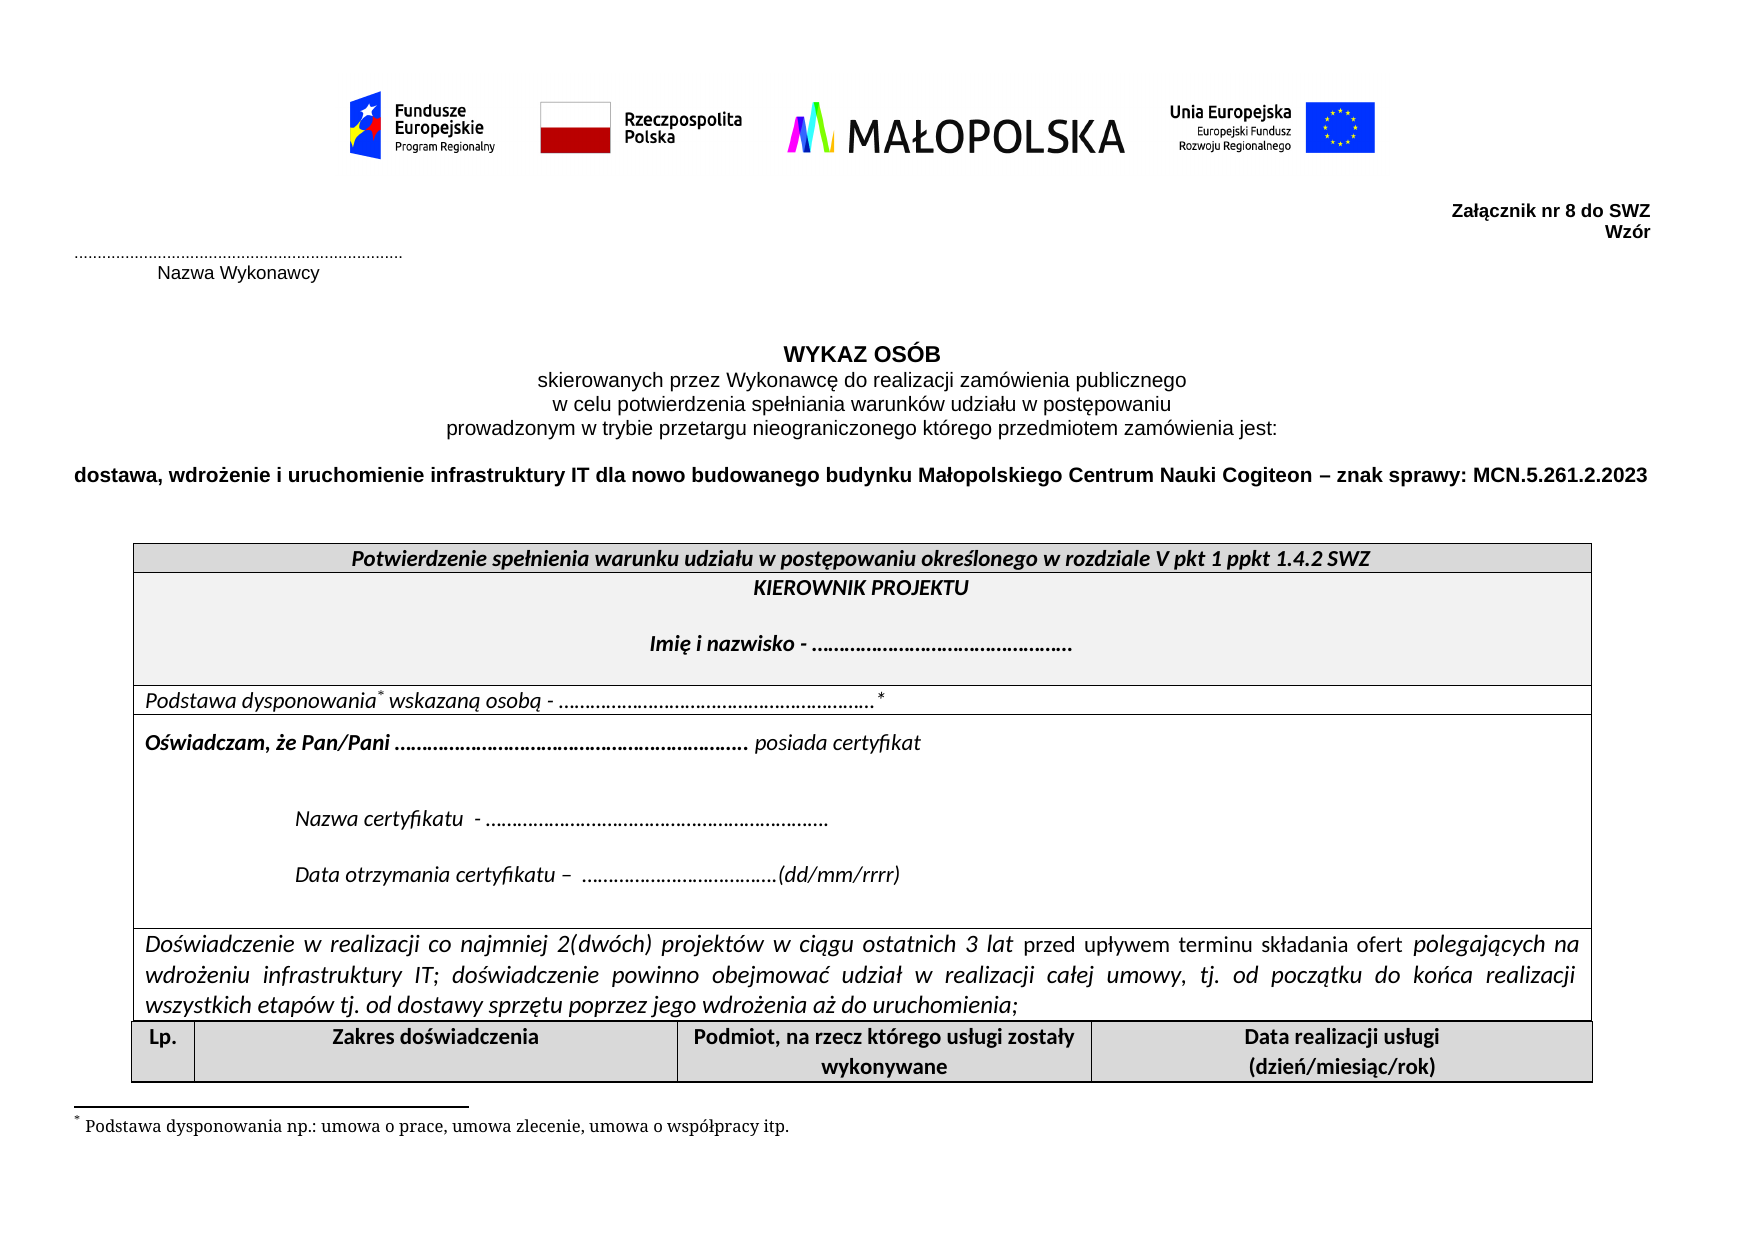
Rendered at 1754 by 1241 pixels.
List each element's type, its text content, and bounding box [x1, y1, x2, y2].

text Wzór [74, 221, 1651, 243]
table_cell Podstawa dysponowania wskazaną osobą - ……………………………………………………* [134, 686, 1591, 714]
text ....................................................................... [74, 243, 1651, 262]
table_cell Doświadczenie w realizacji co najmniej 2(dwóch) projektów w ciągu ostatnich 3 lat przed upływem terminu składania ofert polegających na wdrożeniu infrastruktury IT; doświadczenie powinno obejmować udział w realizacji całej umowy, tj. od początku do końca realizacji wszystkich etapów tj. od dostawy sprzętu poprzez jego wdrożenia aż do uruchomienia; [134, 929, 1591, 1020]
table_header Potwierdzenie spełnienia warunku udziału w postępowaniu określonego w rozdziale V pkt 1 ppkt 1.4.2 SWZ [134, 544, 1591, 572]
text prowadzonym w trybie przetargu nieograniczonego którego przedmiotem zamówienia jest: [74, 415, 1651, 439]
table_header Podmiot, na rzecz którego usługi zostały wykonywane (nazwa, adres, dane kontaktowe) [678, 1022, 1091, 1081]
text skierowanych przez Wykonawcę do realizacji zamówienia publicznego [74, 367, 1651, 391]
table_header Zakres doświadczenia [195, 1022, 677, 1081]
table_header Data realizacji usługi (dzień/miesiąc/rok) [1092, 1022, 1592, 1081]
text Nazwa Wykonawcy [74, 262, 1651, 284]
text w celu potwierdzenia spełniania warunków udziału w postępowaniu [74, 391, 1651, 415]
table_header Lp. [132, 1022, 194, 1081]
table_cell Oświadczam, że Pan/Pani ……………………………………………………….. posiada certyfikat Nazwa certyfikatu - ………………….……………………………………. Data otrzymania certyfikatu – ……………………………….(dd/mm/rrrr) [134, 715, 1591, 927]
picture [334, 73, 1390, 176]
text dostawa, wdrożenie i uruchomienie infrastruktury IT dla nowo budowanego budynku Małopolskiego Centrum Nauki Cogiteon – znak sprawy: MCN.5.261.2.2023 [74, 463, 1651, 487]
text WYKAZ OSÓB [74, 341, 1651, 367]
text Załącznik nr 8 do SWZ [74, 200, 1651, 221]
table_cell KIEROWNIK PROJEKTU Imię i nazwisko - ………………………………………… [134, 573, 1591, 685]
